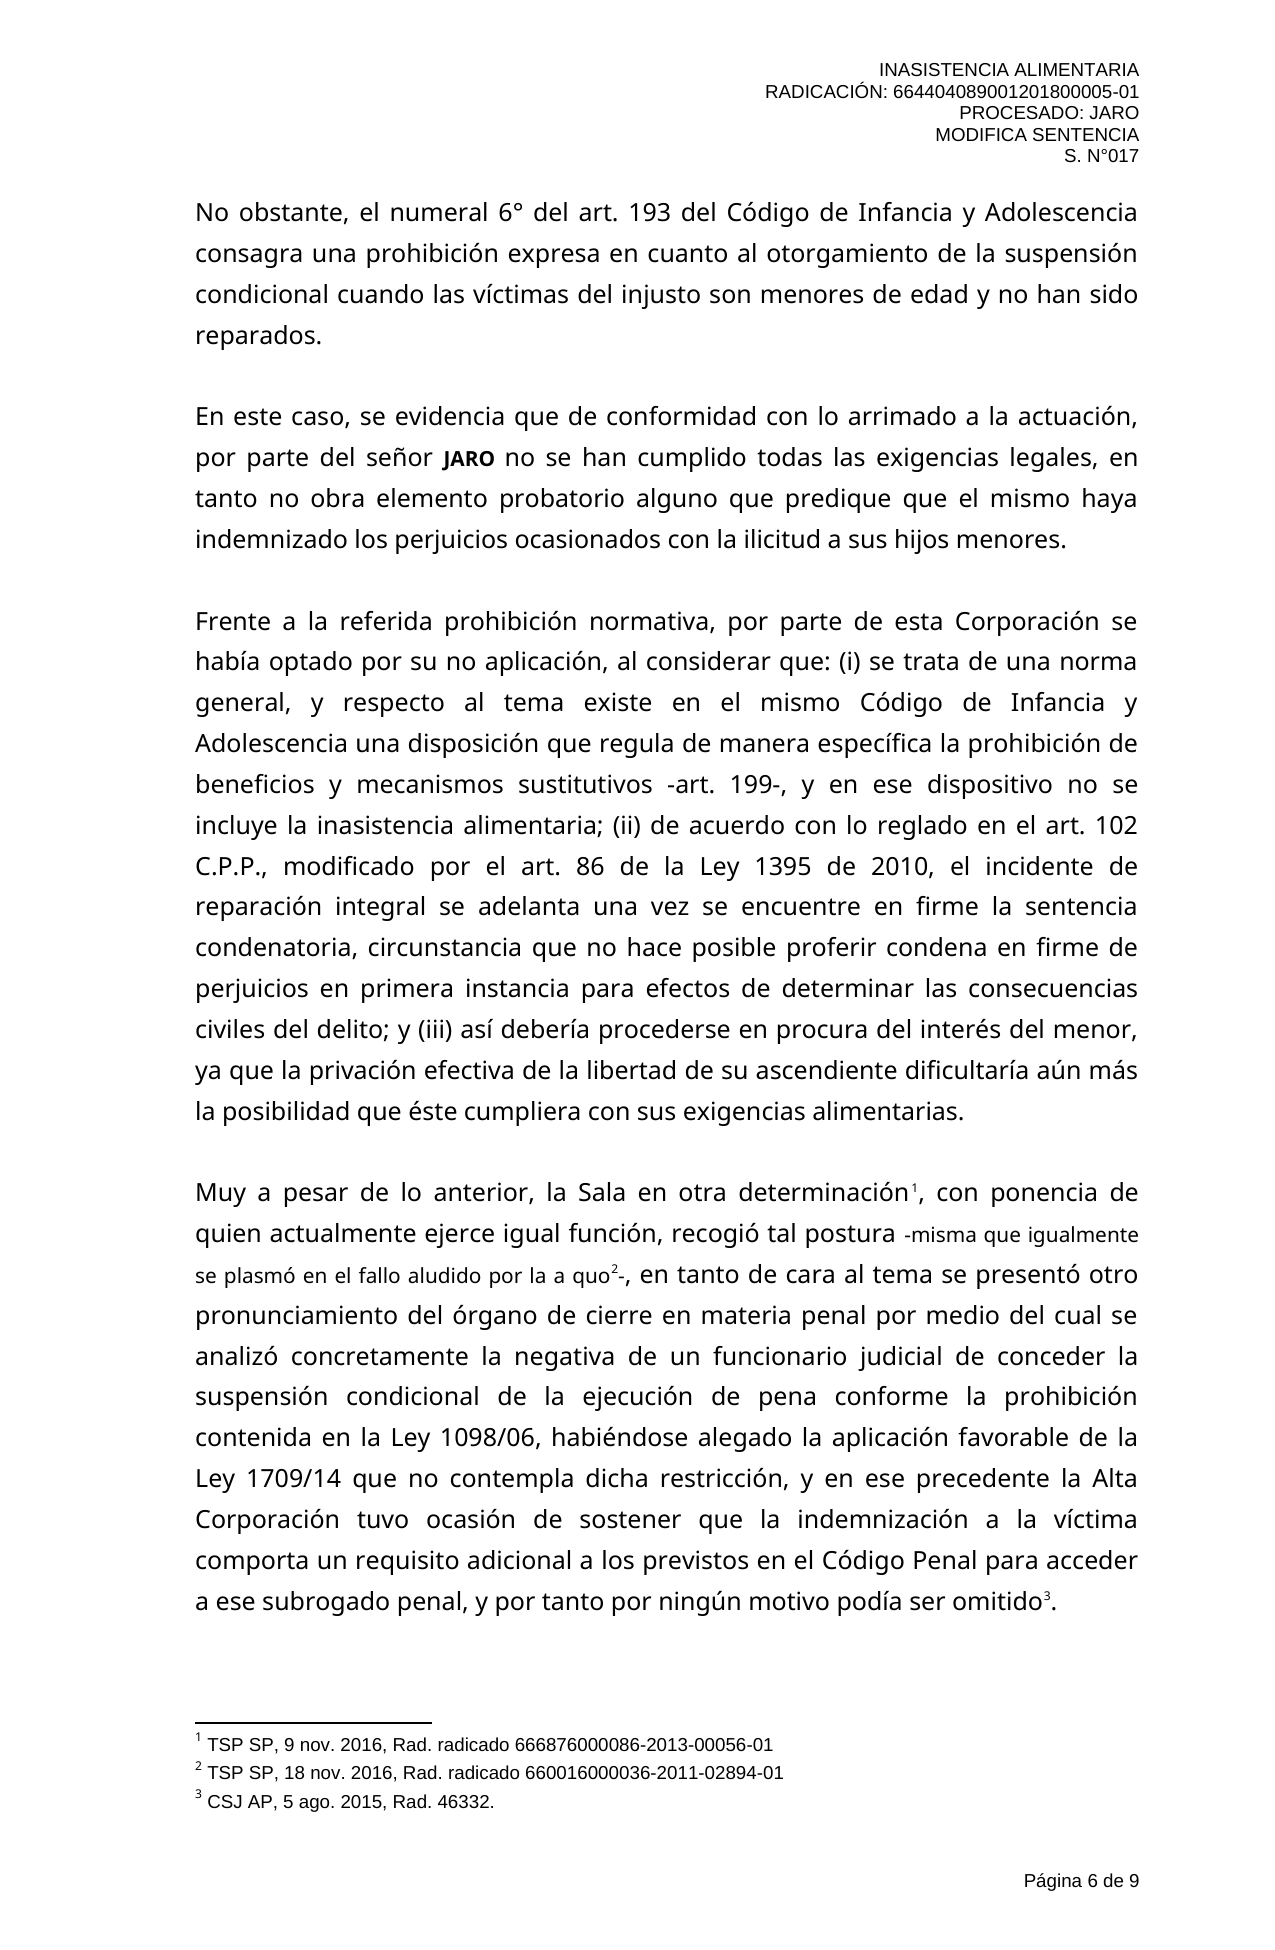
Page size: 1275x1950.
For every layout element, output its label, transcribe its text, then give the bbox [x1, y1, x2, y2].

text Muy a pesar de lo anterior, la Sala en otra determinación, con ponencia de quien actualmente ejerce igual función, recogió tal postura -misma que igualmente se plasmó en el fallo aludido por la a quo-, en tanto de cara al tema se presentó otro pronunciamiento del órgano de cierre en materia penal por medio del cual se analizó concretamente la negativa de un funcionario judicial de conceder la suspensión condicional de la ejecución de pena conforme la prohibición contenida en la Ley 1098/06, habiéndose alegado la aplicación favorable de la Ley 1709/14 que no contempla dicha restricción, y en ese precedente la Alta Corporación tuvo ocasión de sostener que la indemnización a la víctima comporta un requisito adicional a los previstos en el Código Penal para acceder a ese subrogado penal, y por tanto por ningún motivo podía ser omitido. [195, 1175, 1139, 1617]
text Frente a la referida prohibición normativa, por parte de esta Corporación se había optado por su no aplicación, al considerar que: (i) se trata de una norma general, y respecto al tema existe en el mismo Código de Infancia y Adolescencia una disposición que regula de manera específica la prohibición de beneficios y mecanismos sustitutivos -art. 199-, y en ese dispositivo no se incluye la inasistencia alimentaria; (ii) de acuerdo con lo reglado en el art. 102 C.P.P., modificado por el art. 86 de la Ley 1395 de 2010, el incidente de reparación integral se adelanta una vez se encuentre en firme la sentencia condenatoria, circunstancia que no hace posible proferir condena en firme de perjuicios en primera instancia para efectos de determinar las consecuencias civiles del delito; y (iii) así debería procederse en procura del interés del menor, ya que la privación efectiva de la libertad de su ascendiente dificultaría aún más la posibilidad que éste cumpliera con sus exigencias alimentarias. [195, 603, 1139, 1127]
text En este caso, se evidencia que de conformidad con lo arrimado a la actuación, por parte del señor JARO no se han cumplido todas las exigencias legales, en tanto no obra elemento probatorio alguno que predique que el mismo haya indemnizado los perjuicios ocasionados con la ilicitud a sus hijos menores. [195, 399, 1139, 556]
text No obstante, el numeral 6° del art. 193 del Código de Infancia y Adolescencia consagra una prohibición expresa en cuanto al otorgamiento de la suspensión condicional cuando las víctimas del injusto son menores de edad y no han sido reparados. [195, 195, 1139, 351]
